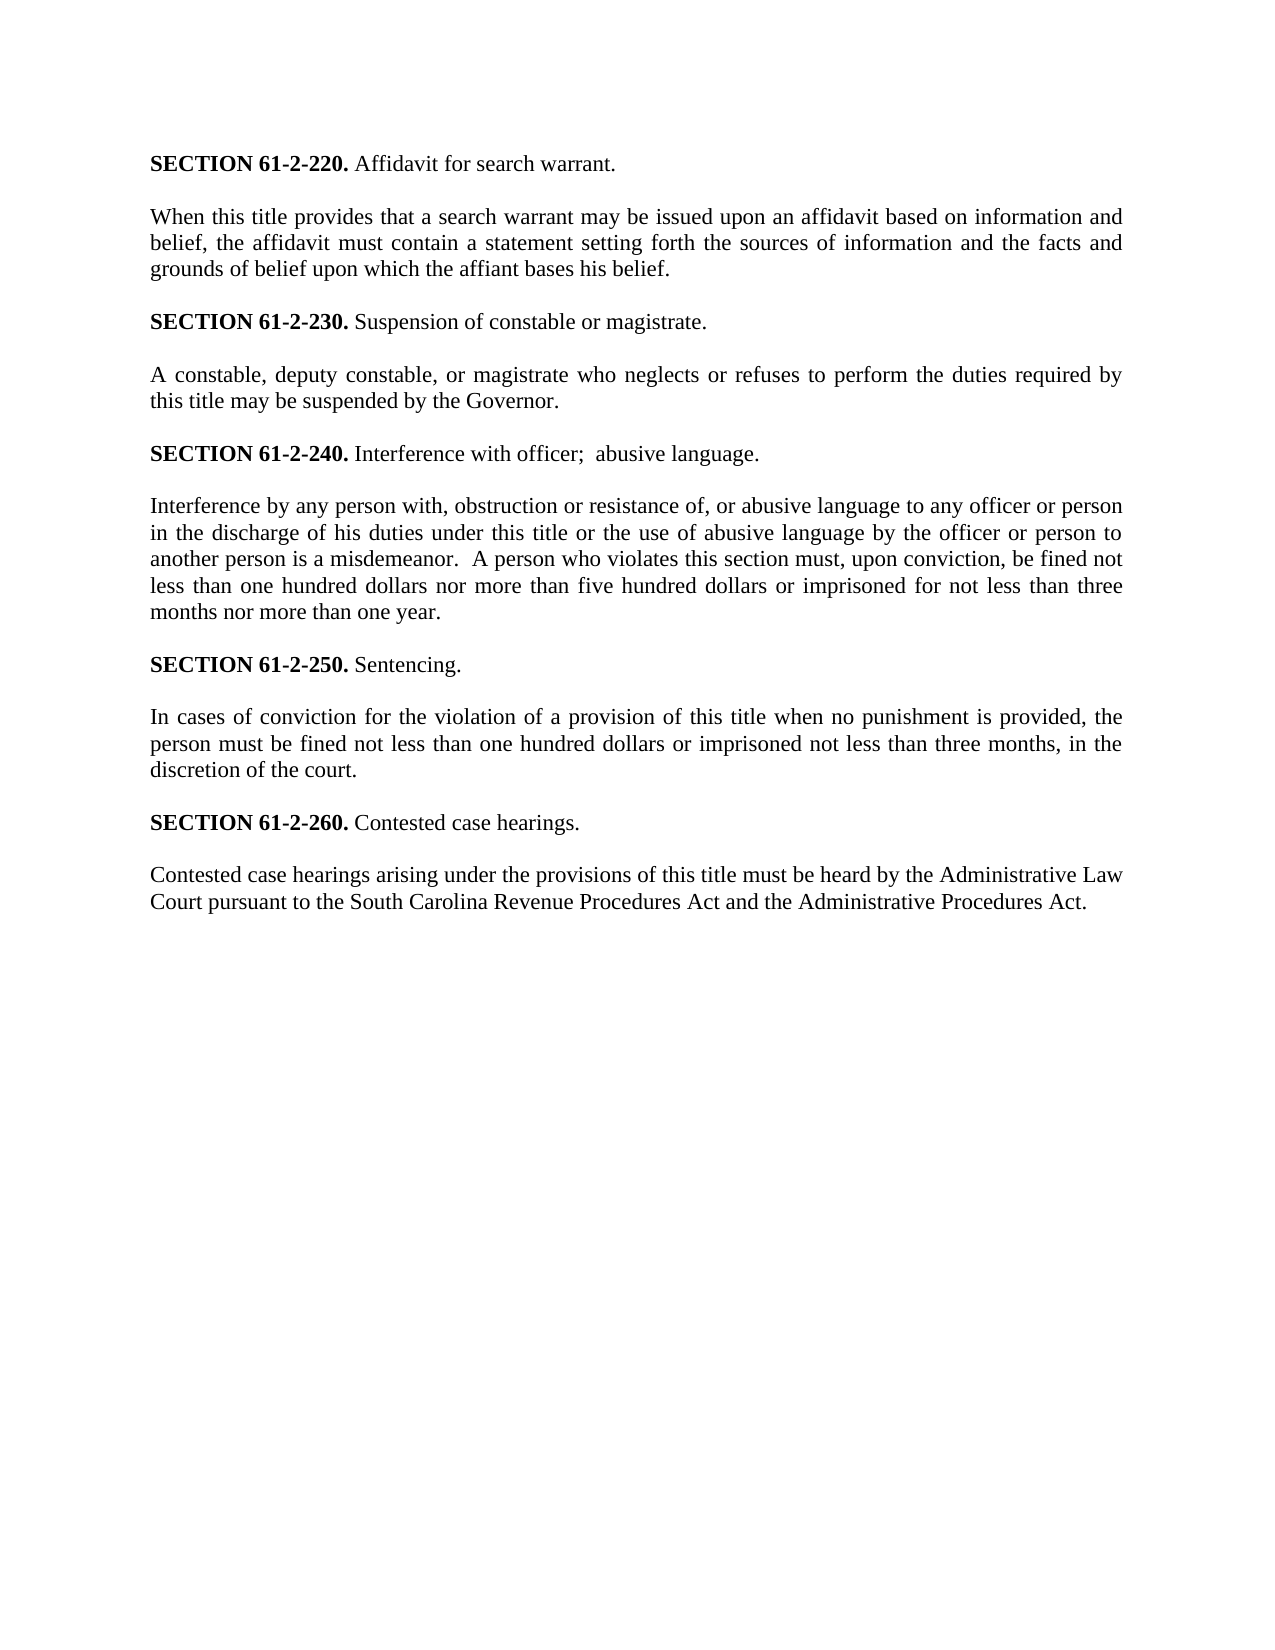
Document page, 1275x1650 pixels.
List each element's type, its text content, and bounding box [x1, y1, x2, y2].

text A constable, deputy constable, or magistrate who neglects or refuses to perform the duties required by this title may be suspended by the Governor. [150, 361, 1125, 413]
text Contested case hearings arising under the provisions of this title must be heard by the Administrative Law Court pursuant to the South Carolina Revenue Procedures Act and the Administrative Procedures Act. [150, 862, 1125, 914]
text SECTION 61-2-230. Suspension of constable or magistrate. [150, 308, 1125, 334]
text When this title provides that a search warrant may be issued upon an affidavit based on information and belief, the affidavit must contain a statement setting forth the sources of information and the facts and grounds of belief upon which the affiant bases his belief. [150, 203, 1125, 282]
text SECTION 61-2-220. Affidavit for search warrant. [150, 150, 1125, 176]
text In cases of conviction for the violation of a provision of this title when no punishment is provided, the person must be fined not less than one hundred dollars or imprisoned not less than three months, in the discretion of the court. [150, 703, 1125, 782]
text Interference by any person with, obstruction or resistance of, or abusive language to any officer or person in the discharge of his duties under this title or the use of abusive language by the officer or person to another person is a misdemeanor. A person who violates this section must, upon conviction, be fined not less than one hundred dollars nor more than five hundred dollars or imprisoned for not less than three months nor more than one year. [150, 493, 1125, 624]
text SECTION 61-2-250. Sentencing. [150, 651, 1125, 677]
text SECTION 61-2-260. Contested case hearings. [150, 809, 1125, 835]
text SECTION 61-2-240. Interference with officer; abusive language. [150, 440, 1125, 466]
